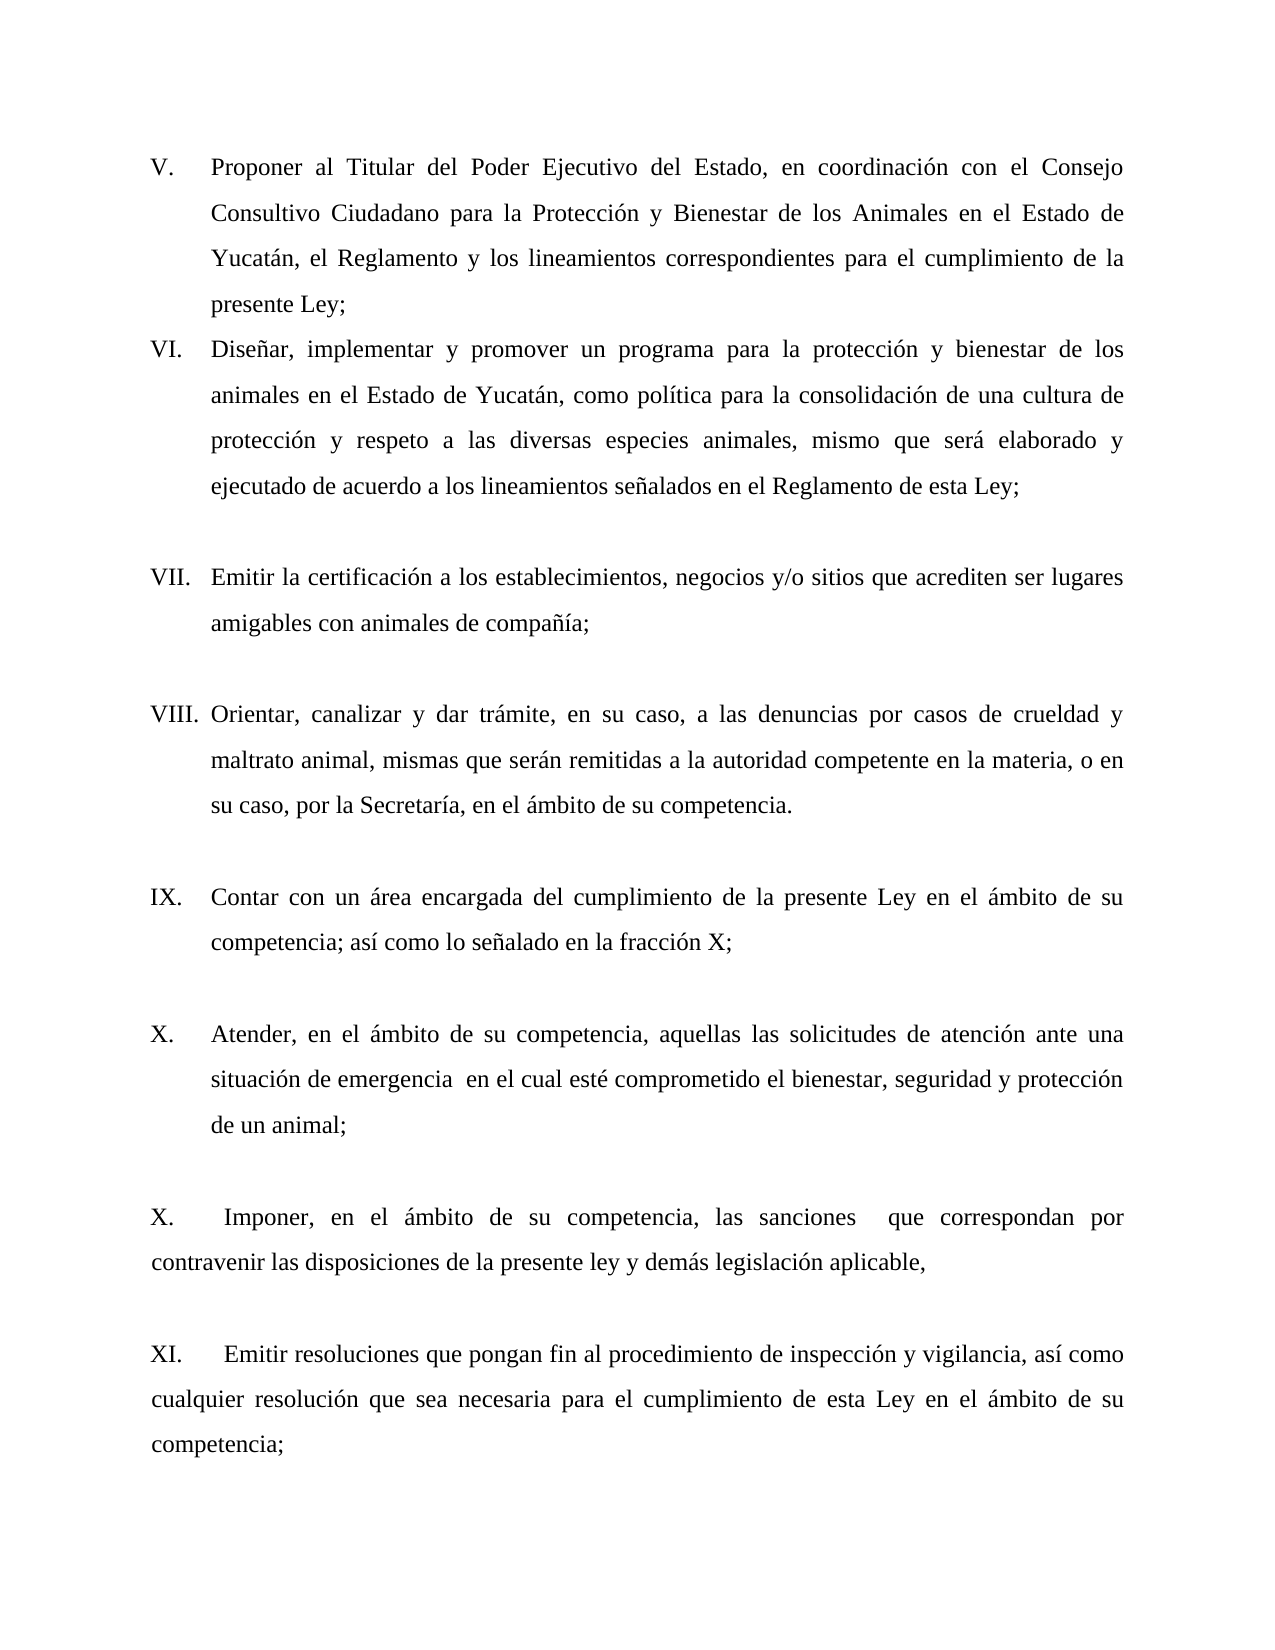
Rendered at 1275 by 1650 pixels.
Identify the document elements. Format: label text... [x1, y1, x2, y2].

list Emitir resoluciones que pongan fin al procedimiento de inspección y vigilancia, así como cualquier resolución que sea necesaria para el cumplimiento de esta Ley en el ámbito de su competencia; [150, 1339, 1125, 1458]
list Contar con un área encargada del cumplimiento de la presente Ley en el ámbito de su competencia; así como lo señalado en la fracción X; [150, 882, 1125, 956]
list Orientar, canalizar y dar trámite, en su caso, a las denuncias por casos de crueldad y maltrato animal, mismas que serán remitidas a la autoridad competente en la materia, o en su caso, por la Secretaría, en el ámbito de su competencia. [150, 699, 1125, 819]
list Proponer al Titular del Poder Ejecutivo del Estado, en coordinación con el Consejo Consultivo Ciudadano para la Protección y Bienestar de los Animales en el Estado de Yucatán, el Reglamento y los lineamientos correspondientes para el cumplimiento de la presente Ley; [150, 152, 1125, 317]
list Atender, en el ámbito de su competencia, aquellas las solicitudes de atención ante una situación de emergencia en el cual esté comprometido el bienestar, seguridad y protección de un animal; [150, 1019, 1125, 1139]
list Imponer, en el ámbito de su competencia, las sanciones que correspondan por contravenir las disposiciones de la presente ley y demás legislación aplicable, [150, 1202, 1125, 1276]
list Emitir la certificación a los establecimientos, negocios y/o sitios que acrediten ser lugares amigables con animales de compañía; [150, 562, 1125, 637]
list Diseñar, implementar y promover un programa para la protección y bienestar de los animales en el Estado de Yucatán, como política para la consolidación de una cultura de protección y respeto a las diversas especies animales, mismo que será elaborado y ejecutado de acuerdo a los lineamientos señalados en el Reglamento de esta Ley; [150, 334, 1125, 499]
